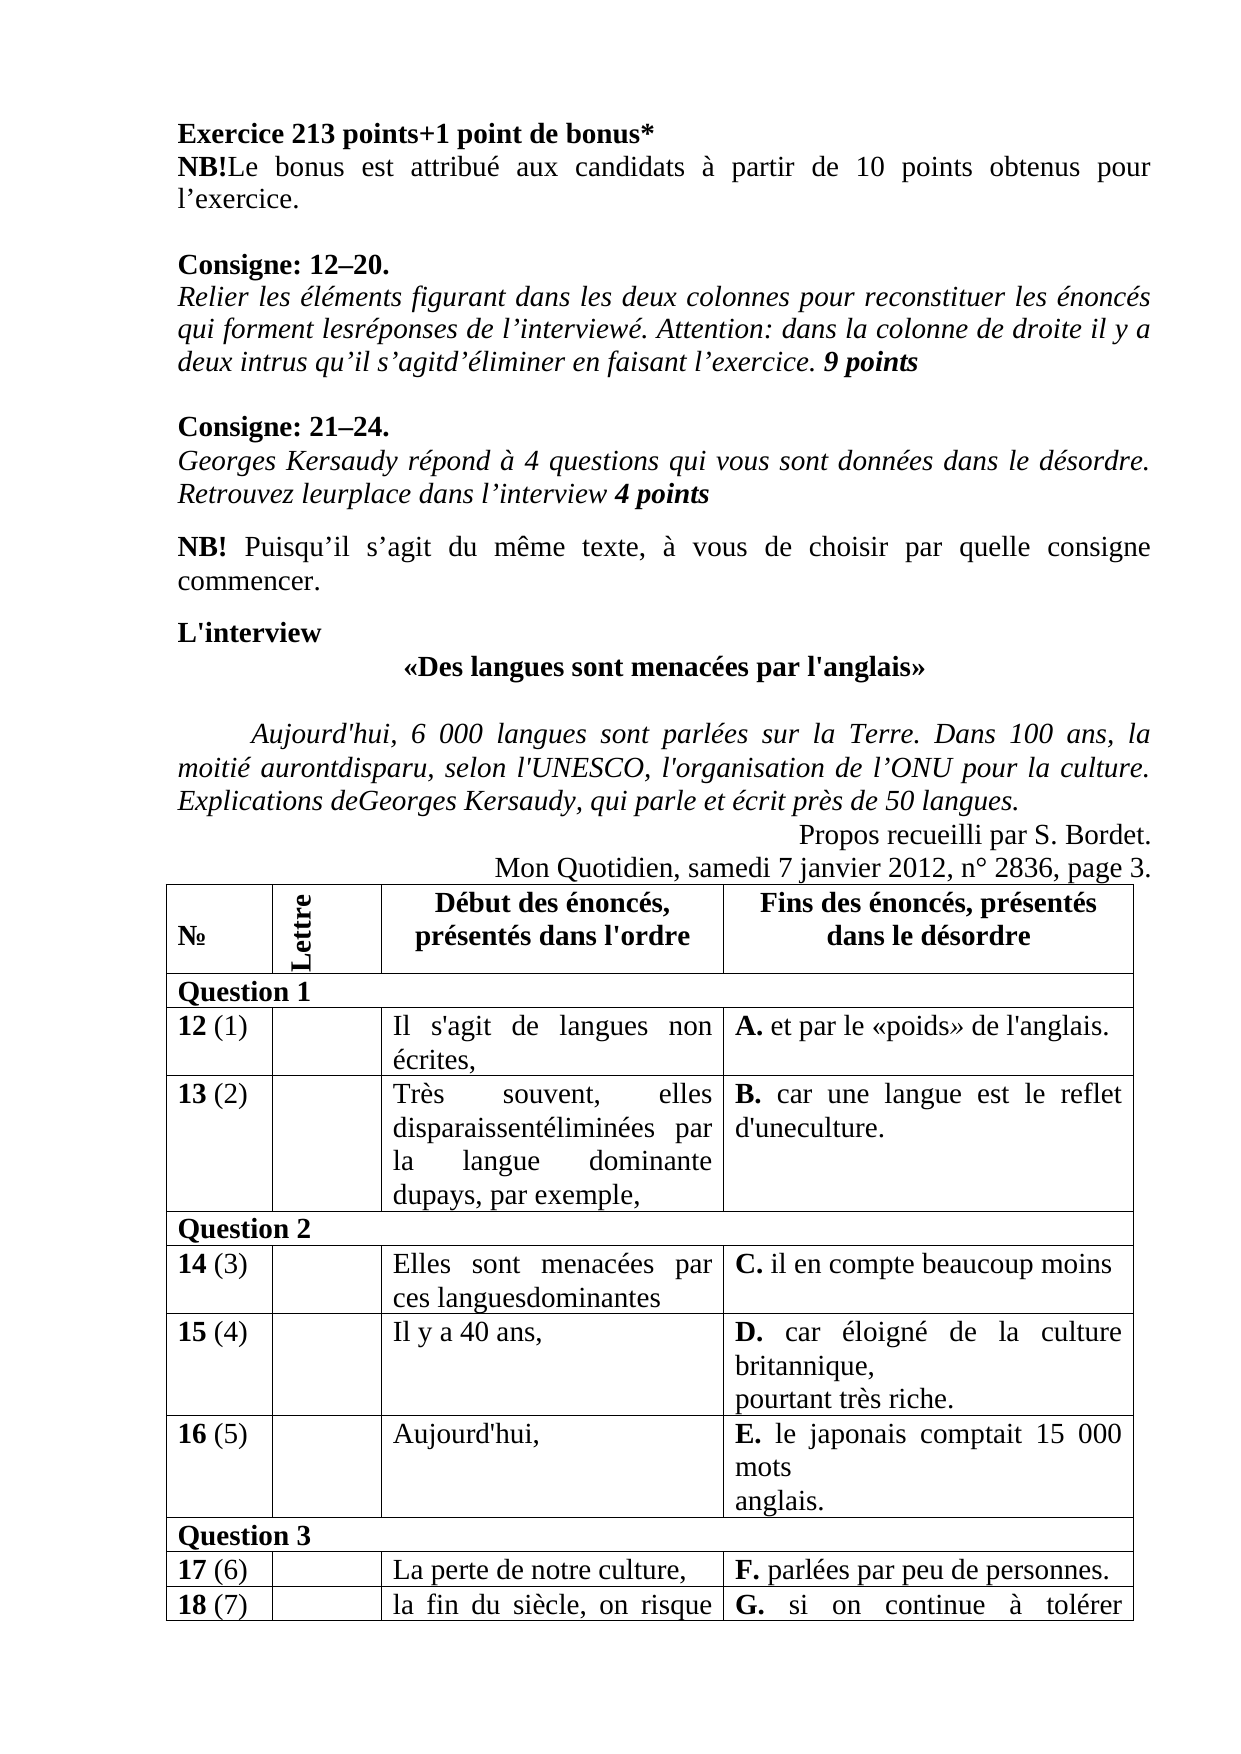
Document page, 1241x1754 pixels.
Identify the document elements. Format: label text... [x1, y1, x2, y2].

text Exercice 213 points+1 point de bonus* [177, 118, 1152, 150]
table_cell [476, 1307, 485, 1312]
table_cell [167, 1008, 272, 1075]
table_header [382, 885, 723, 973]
text L'interview [177, 616, 1152, 649]
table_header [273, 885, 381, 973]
text Consigne: 12–20. [177, 248, 1152, 281]
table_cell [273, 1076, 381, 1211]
text NB!Le bonus est attribué aux candidats à partir de 10 points obtenus pour l’exercice. [177, 150, 1152, 215]
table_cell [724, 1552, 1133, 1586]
text Propos recueilli par S. Bordet. [177, 817, 1152, 850]
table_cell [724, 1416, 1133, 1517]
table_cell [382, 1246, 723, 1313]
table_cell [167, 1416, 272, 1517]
text Aujourd'hui, 6 000 langues sont parlées sur la Terre. Dans 100 ans, la moitié aurontdisparu, selon l'UNESCO, l'organisation de l’ONU pour la culture. Explications deGeorges Kersaudy, qui parle et écrit près de 50 langues. [177, 716, 1152, 817]
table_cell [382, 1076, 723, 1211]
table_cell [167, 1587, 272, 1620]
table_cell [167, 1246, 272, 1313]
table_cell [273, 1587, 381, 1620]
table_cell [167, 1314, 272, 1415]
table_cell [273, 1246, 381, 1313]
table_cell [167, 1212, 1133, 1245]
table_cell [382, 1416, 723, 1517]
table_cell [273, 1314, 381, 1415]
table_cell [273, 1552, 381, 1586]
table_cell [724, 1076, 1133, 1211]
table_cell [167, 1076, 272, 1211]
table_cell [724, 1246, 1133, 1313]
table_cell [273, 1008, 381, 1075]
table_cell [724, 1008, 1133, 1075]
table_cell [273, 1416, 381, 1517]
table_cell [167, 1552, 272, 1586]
text Relier les éléments figurant dans les deux colonnes pour reconstituer les énoncés qui forment lesréponses de l’interviewé. Attention: dans la colonne de droite il y a deux intrus qu’il s’agitd’éliminer en faisant l’exercice. 9 points [177, 281, 1152, 377]
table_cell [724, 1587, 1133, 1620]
text Consigne: 21–24. [177, 411, 1152, 443]
text Mon Quotidien, samedi 7 janvier 2012, n° 2836, page 3. [177, 850, 1152, 884]
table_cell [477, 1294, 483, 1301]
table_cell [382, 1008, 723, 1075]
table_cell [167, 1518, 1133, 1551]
text «Des langues sont menacées par l'anglais» [177, 649, 1152, 683]
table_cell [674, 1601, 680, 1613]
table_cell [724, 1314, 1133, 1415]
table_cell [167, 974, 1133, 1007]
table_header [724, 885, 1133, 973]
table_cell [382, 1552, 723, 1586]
text Georges Kersaudy répond à 4 questions qui vous sont données dans le désordre. Retrouvez leurplace dans l’interview 4 points [177, 443, 1152, 510]
text NB! Puisqu’il s’agit du même texte, à vous de choisir par quelle consigne commencer. [177, 529, 1152, 596]
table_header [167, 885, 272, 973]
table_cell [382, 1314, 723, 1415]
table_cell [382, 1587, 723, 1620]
